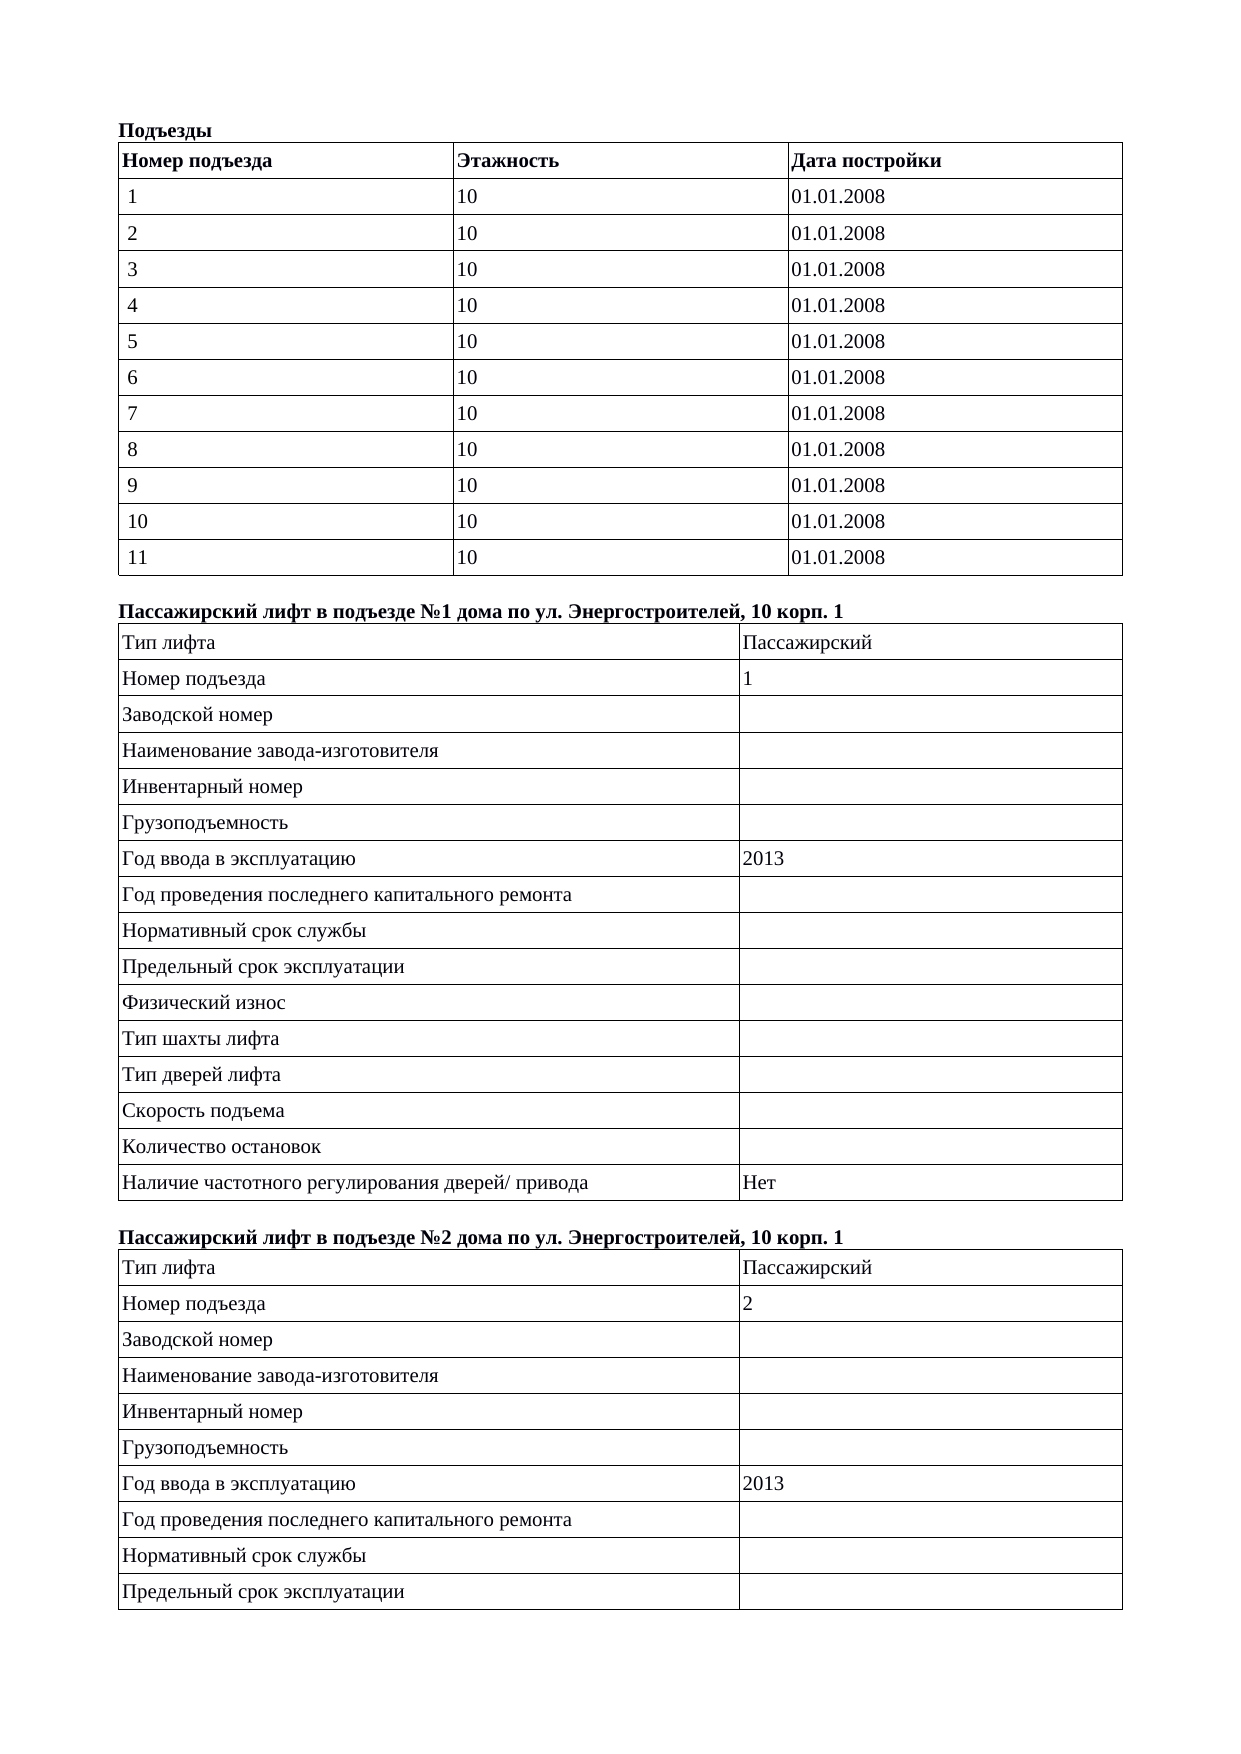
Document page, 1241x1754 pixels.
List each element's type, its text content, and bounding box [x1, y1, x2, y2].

table_cell 2 [740, 1286, 1122, 1321]
table_cell 6 [119, 360, 453, 394]
table_cell Инвентарный номер [119, 1394, 739, 1429]
table_cell 1 [740, 660, 1122, 695]
table_cell [740, 949, 1122, 984]
table_cell 10 [119, 504, 453, 539]
table_cell 11 [119, 540, 453, 575]
table_cell 01.01.2008 [789, 540, 1122, 575]
table_header Тип лифта [119, 624, 739, 659]
table_cell 01.01.2008 [789, 215, 1122, 250]
table_cell [740, 1358, 1122, 1393]
table_cell 10 [454, 251, 788, 286]
table_cell 2013 [740, 1466, 1122, 1501]
table_cell Наличие частотного регулирования дверей/ привода [119, 1165, 739, 1200]
table_cell [740, 1538, 1122, 1573]
table_cell [740, 1502, 1122, 1537]
table_cell Скорость подъема [119, 1093, 739, 1128]
table_cell Год проведения последнего капитального ремонта [119, 1502, 739, 1537]
table_cell [740, 985, 1122, 1020]
table_cell Тип дверей лифта [119, 1057, 739, 1092]
table_cell Заводской номер [119, 696, 739, 731]
table_cell Номер подъезда [119, 660, 739, 695]
table_cell [740, 805, 1122, 839]
table_cell 01.01.2008 [789, 324, 1122, 358]
table_cell 10 [454, 540, 788, 575]
table_cell Предельный срок эксплуатации [119, 949, 739, 984]
table_cell 10 [454, 360, 788, 394]
table_header Пассажирский [740, 624, 1122, 659]
table_cell Наименование завода-изготовителя [119, 733, 739, 767]
table_cell Номер подъезда [119, 1286, 739, 1321]
table_cell Грузоподъемность [119, 1430, 739, 1465]
table_cell 8 [119, 432, 453, 467]
table_header Номер подъезда [119, 143, 453, 178]
table_cell Год ввода в эксплуатацию [119, 1466, 739, 1501]
table_cell 01.01.2008 [789, 360, 1122, 394]
text Пассажирский лифт в подъезде №1 дома по ул. Энергостроителей, 10 корп. 1 [118, 576, 1122, 623]
table_cell Год проведения последнего капитального ремонта [119, 877, 739, 912]
table_header Дата постройки [789, 143, 1122, 178]
table_cell Заводской номер [119, 1322, 739, 1357]
table_cell Нормативный срок службы [119, 913, 739, 948]
table_cell 3 [119, 251, 453, 286]
table_cell Нормативный срок службы [119, 1538, 739, 1573]
table_cell [740, 1057, 1122, 1092]
table_cell [740, 1021, 1122, 1056]
table_cell 10 [454, 468, 788, 503]
table_cell 01.01.2008 [789, 504, 1122, 539]
table_cell 10 [454, 504, 788, 539]
table_cell 10 [454, 324, 788, 358]
table_cell [740, 1322, 1122, 1357]
table_cell 01.01.2008 [789, 288, 1122, 322]
text Подъезды [118, 118, 1122, 142]
table_cell [740, 1394, 1122, 1429]
table_cell 4 [119, 288, 453, 322]
table_cell 10 [454, 179, 788, 214]
table_cell Год ввода в эксплуатацию [119, 841, 739, 876]
table_cell 9 [119, 468, 453, 503]
table_cell Физический износ [119, 985, 739, 1020]
table_header Пассажирский [740, 1250, 1122, 1285]
table_cell Инвентарный номер [119, 769, 739, 803]
table_cell 10 [454, 288, 788, 322]
table_cell 01.01.2008 [789, 468, 1122, 503]
table_cell 2013 [740, 841, 1122, 876]
table_cell 7 [119, 396, 453, 431]
table_header Этажность [454, 143, 788, 178]
table_cell 1 [119, 179, 453, 214]
table_cell 10 [454, 432, 788, 467]
table_cell [740, 696, 1122, 731]
table_cell 01.01.2008 [789, 179, 1122, 214]
table_header Тип лифта [119, 1250, 739, 1285]
table_cell [740, 1129, 1122, 1164]
table_cell [740, 1574, 1122, 1609]
table_cell 01.01.2008 [789, 396, 1122, 431]
table_cell 10 [454, 396, 788, 431]
table_cell Нет [740, 1165, 1122, 1200]
table_cell Количество остановок [119, 1129, 739, 1164]
table_cell Наименование завода-изготовителя [119, 1358, 739, 1393]
table_cell [740, 769, 1122, 803]
table_cell Грузоподъемность [119, 805, 739, 839]
table_cell 01.01.2008 [789, 432, 1122, 467]
table_cell Предельный срок эксплуатации [119, 1574, 739, 1609]
table_cell [740, 733, 1122, 767]
table_cell Тип шахты лифта [119, 1021, 739, 1056]
table_cell [740, 1093, 1122, 1128]
table_cell [740, 913, 1122, 948]
table_cell 01.01.2008 [789, 251, 1122, 286]
table_cell 5 [119, 324, 453, 358]
table_cell [740, 877, 1122, 912]
table_cell 2 [119, 215, 453, 250]
table_cell 10 [454, 215, 788, 250]
table_cell [740, 1430, 1122, 1465]
text Пассажирский лифт в подъезде №2 дома по ул. Энергостроителей, 10 корп. 1 [118, 1201, 1122, 1249]
